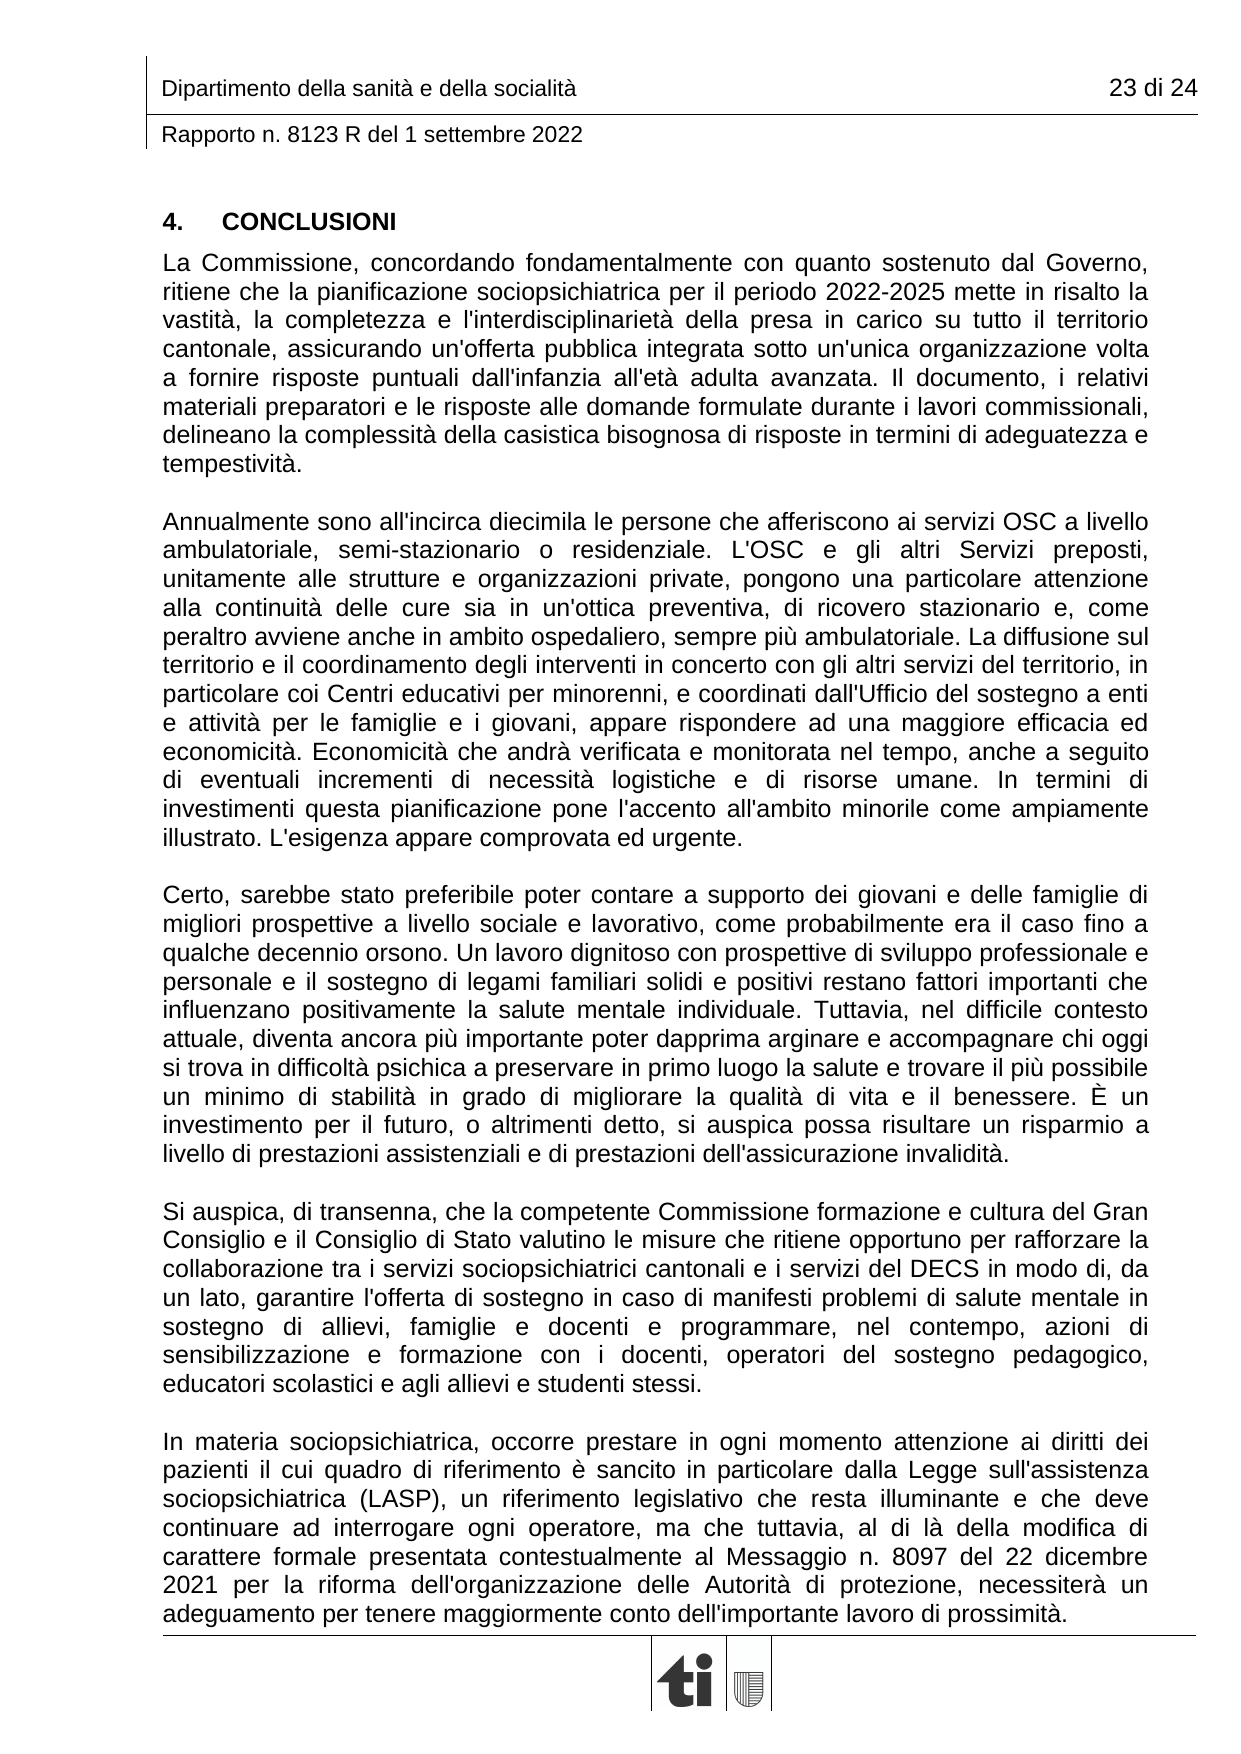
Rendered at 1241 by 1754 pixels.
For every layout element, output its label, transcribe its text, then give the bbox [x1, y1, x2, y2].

text Certo, sarebbe stato preferibile poter contare a supporto dei giovani e delle famiglie di migliori prospettive a livello sociale e lavorativo, come probabilmente era il caso fino a qualche decennio orsono. Un lavoro dignitoso con prospettive di sviluppo professionale e personale e il sostegno di legami familiari solidi e positivi restano fattori importanti che influenzano positivamente la salute mentale individuale. Tuttavia, nel difficile contesto attuale, diventa ancora più importante poter dapprima arginare e accompagnare chi oggi si trova in difficoltà psichica a preservare in primo luogo la salute e trovare il più possibile un minimo di stabilità in grado di migliorare la qualità di vita e il benessere. È un investimento per il futuro, o altrimenti detto, si auspica possa risultare un risparmio a livello di prestazioni assistenziali e di prestazioni dell'assicurazione invalidità. [162, 881, 1151, 1168]
text Si auspica, di transenna, che la competente Commissione formazione e cultura del Gran Consiglio e il Consiglio di Stato valutino le misure che ritiene opportuno per rafforzare la collaborazione tra i servizi sociopsichiatrici cantonali e i servizi del DECS in modo di, da un lato, garantire l'offerta di sostegno in caso di manifesti problemi di salute mentale in sostegno di allievi, famiglie e docenti e programmare, nel contempo, azioni di sensibilizzazione e formazione con i docenti, operatori del sostegno pedagogico, educatori scolastici e agli allievi e studenti stessi. [162, 1197, 1151, 1398]
text In materia sociopsichiatrica, occorre prestare in ogni momento attenzione ai diritti dei pazienti il cui quadro di riferimento è sancito in particolare dalla Legge sull'assistenza sociopsichiatrica (LASP), un riferimento legislativo che resta illuminante e che deve continuare ad interrogare ogni operatore, ma che tuttavia, al di là della modifica di carattere formale presentata contestualmente al Messaggio n. 8097 del 22 dicembre 2021 per la riforma dell'organizzazione delle Autorità di protezione, necessiterà un adeguamento per tenere maggiormente conto dell'importante lavoro di prossimità. [162, 1427, 1151, 1628]
subtitle 4. CONCLUSIONI [162, 207, 1151, 236]
picture [655, 1636, 725, 1707]
text La Commissione, concordando fondamentalmente con quanto sostenuto dal Governo, ritiene che la pianificazione sociopsichiatrica per il periodo 2022-2025 mette in risalto la vastità, la completezza e l'interdisciplinarietà della presa in carico su tutto il territorio cantonale, assicurando un'offerta pubblica integrata sotto un'unica organizzazione volta a fornire risposte puntuali dall'infanzia all'età adulta avanzata. Il documento, i relativi materiali preparatori e le risposte alle domande formulate durante i lavori commissionali, delineano la complessità della casistica bisognosa di risposte in termini di adeguatezza e tempestività. [162, 248, 1151, 478]
text Annualmente sono all'incirca diecimila le persone che afferiscono ai servizi OSC a livello ambulatoriale, semi-stazionario o residenziale. L'OSC e gli altri Servizi preposti, unitamente alle strutture e organizzazioni private, pongono una particolare attenzione alla continuità delle cure sia in un'ottica preventiva, di ricovero stazionario e, come peraltro avviene anche in ambito ospedaliero, sempre più ambulatoriale. La diffusione sul territorio e il coordinamento degli interventi in concerto con gli altri servizi del territorio, in particolare coi Centri educativi per minorenni, e coordinati dall'Ufficio del sostegno a enti e attività per le famiglie e i giovani, appare rispondere ad una maggiore efficacia ed economicità. Economicità che andrà verificata e monitorata nel tempo, anche a seguito di eventuali incrementi di necessità logistiche e di risorse umane. In termini di investimenti questa pianificazione pone l'accento all'ambito minorile come ampiamente illustrato. L'esigenza appare comprovata ed urgente. [162, 507, 1151, 852]
picture [728, 1636, 770, 1707]
